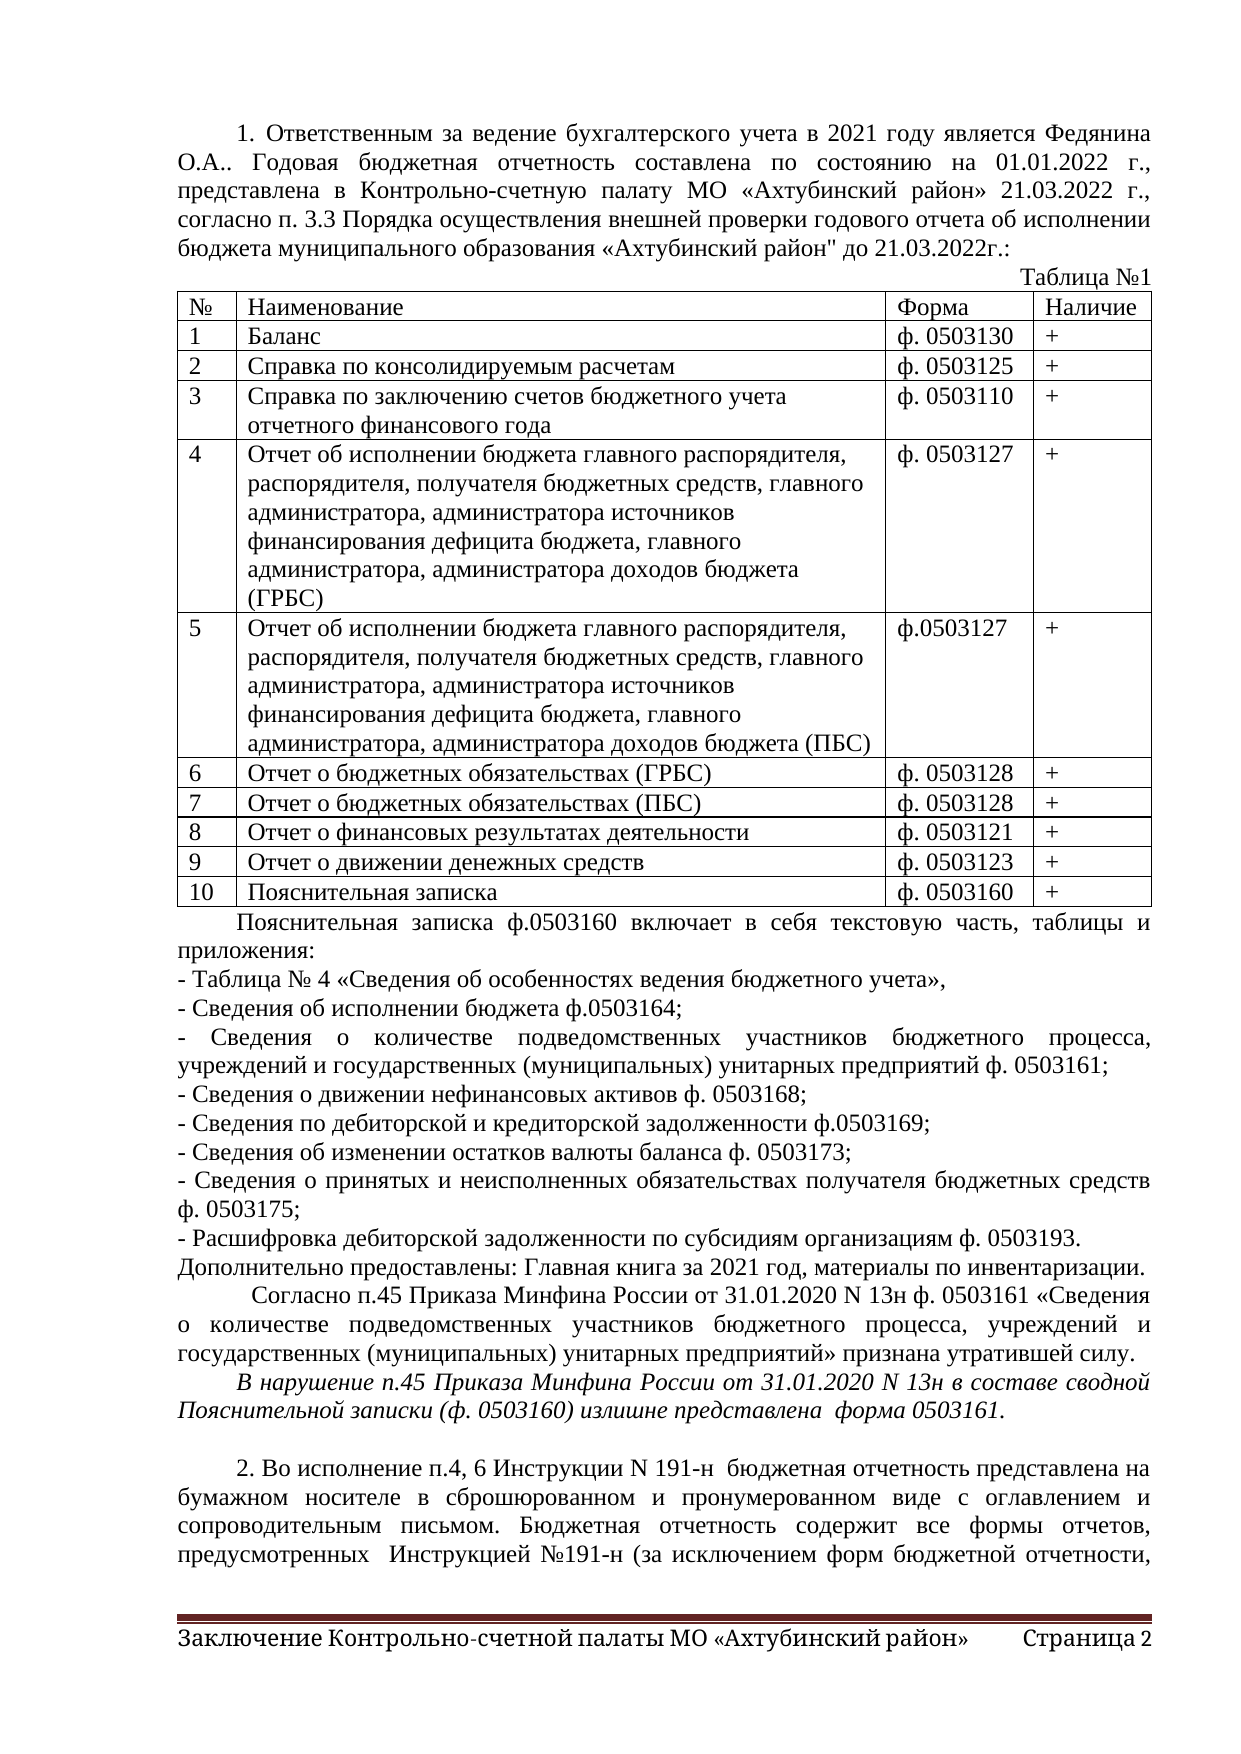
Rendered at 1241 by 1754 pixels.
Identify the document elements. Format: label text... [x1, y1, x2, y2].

table_cell + [1034, 440, 1151, 612]
table_cell + [1034, 847, 1151, 876]
table_cell ф. 0503128 [886, 788, 1033, 816]
table_cell + [1034, 758, 1151, 787]
table_cell Отчет об исполнении бюджета главного распорядителя, распорядителя, получателя бюджетных средств, главного администратора, администратора источников финансирования дефицита бюджета, главного администратора, администратора доходов бюджета (ПБС) [237, 613, 885, 757]
table_cell + [1034, 818, 1151, 846]
text В нарушение п.45 Приказа Минфина России от 31.01.2020 N 13н в составе сводной Пояснительной записки (ф. 0503160) излишне представлена форма 0503161. [177, 1367, 1152, 1424]
table_cell + [1034, 877, 1151, 906]
table_cell 4 [178, 440, 236, 612]
text - Сведения о количестве подведомственных участников бюджетного процесса, учреждений и государственных (муниципальных) унитарных предприятий ф. 0503161; [177, 1022, 1152, 1079]
text Дополнительно предоставлены: Главная книга за 2021 год, материалы по инвентаризации. [177, 1252, 1152, 1281]
table_cell ф. 0503128 [886, 758, 1033, 787]
table_cell ф. 0503123 [886, 847, 1033, 876]
text Пояснительная записка ф.0503160 включает в себя текстовую часть, таблицы и приложения: [177, 907, 1152, 964]
table_cell 3 [178, 381, 236, 438]
table_cell 2 [178, 351, 236, 380]
table_cell Пояснительная записка [237, 877, 885, 906]
text - Сведения по дебиторской и кредиторской задолженности ф.0503169; [177, 1108, 1152, 1137]
table_cell 6 [178, 758, 236, 787]
table_cell Справка по заключению счетов бюджетного учета отчетного финансового года [237, 381, 885, 438]
table_cell 10 [178, 877, 236, 906]
table_cell ф. 0503127 [886, 440, 1033, 612]
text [177, 1453, 1152, 1568]
table_cell Отчет о бюджетных обязательствах (ГРБС) [237, 758, 885, 787]
text - Сведения об изменении остатков валюты баланса ф. 0503173; [177, 1137, 1152, 1166]
table_cell ф. 0503125 [886, 351, 1033, 380]
table_cell Отчет об исполнении бюджета главного распорядителя, распорядителя, получателя бюджетных средств, главного администратора, администратора источников финансирования дефицита бюджета, главного администратора, администратора доходов бюджета (ГРБС) [237, 440, 885, 612]
table_cell + [1034, 788, 1151, 816]
table_cell Отчет о финансовых результатах деятельности [237, 818, 885, 846]
text - Сведения о движении нефинансовых активов ф. 0503168; [177, 1079, 1152, 1108]
table_cell ф. 0503160 [886, 877, 1033, 906]
table_cell ф.0503127 [886, 613, 1033, 757]
table_header Форма [886, 292, 1033, 320]
table_cell 9 [178, 847, 236, 876]
table_cell Отчет о движении денежных средств [237, 847, 885, 876]
table_cell 8 [178, 818, 236, 846]
text - Таблица № 4 «Сведения об особенностях ведения бюджетного учета», [177, 964, 1152, 993]
table_cell Справка по консолидируемым расчетам [237, 351, 885, 380]
table_header Наличие [1034, 292, 1151, 320]
table_cell 7 [178, 788, 236, 816]
table_cell Баланс [237, 321, 885, 350]
table_cell 5 [178, 613, 236, 757]
table_cell 1 [178, 321, 236, 350]
table_header № [178, 292, 236, 320]
text - Сведения о принятых и неисполненных обязательствах получателя бюджетных средств ф. 0503175; [177, 1166, 1152, 1223]
text - Сведения об исполнении бюджета ф.0503164; [177, 993, 1152, 1022]
table_cell ф. 0503130 [886, 321, 1033, 350]
list Ответственным за ведение бухгалтерского учета в 2021 году является Федянина О.А.. Годовая бюджетная отчетность составлена по состоянию на 01.01.2022 г., представлена в Контрольно-счетную палату МО «Ахтубинский район» 21.03.2022 г., согласно п. 3.3 Порядка осуществления внешней проверки годового отчета об исполнении бюджета муниципального образования «Ахтубинский район" до 21.03.2022г.: [177, 118, 1152, 262]
table_cell ф. 0503110 [886, 381, 1033, 438]
text Согласно п.45 Приказа Минфина России от 31.01.2020 N 13н ф. 0503161 «Сведения о количестве подведомственных участников бюджетного процесса, учреждений и государственных (муниципальных) унитарных предприятий» признана утратившей силу. [177, 1281, 1152, 1367]
table_cell + [1034, 381, 1151, 438]
text - Расшифровка дебиторской задолженности по субсидиям организациям ф. 0503193. [177, 1223, 1152, 1252]
table_cell ф. 0503121 [886, 818, 1033, 846]
table_cell + [1034, 613, 1151, 757]
table_cell + [1034, 321, 1151, 350]
table_header Наименование [237, 292, 885, 320]
table_cell + [1034, 351, 1151, 380]
table_cell Отчет о бюджетных обязательствах (ПБС) [237, 788, 885, 816]
list Таблица №1 [324, 262, 1152, 291]
